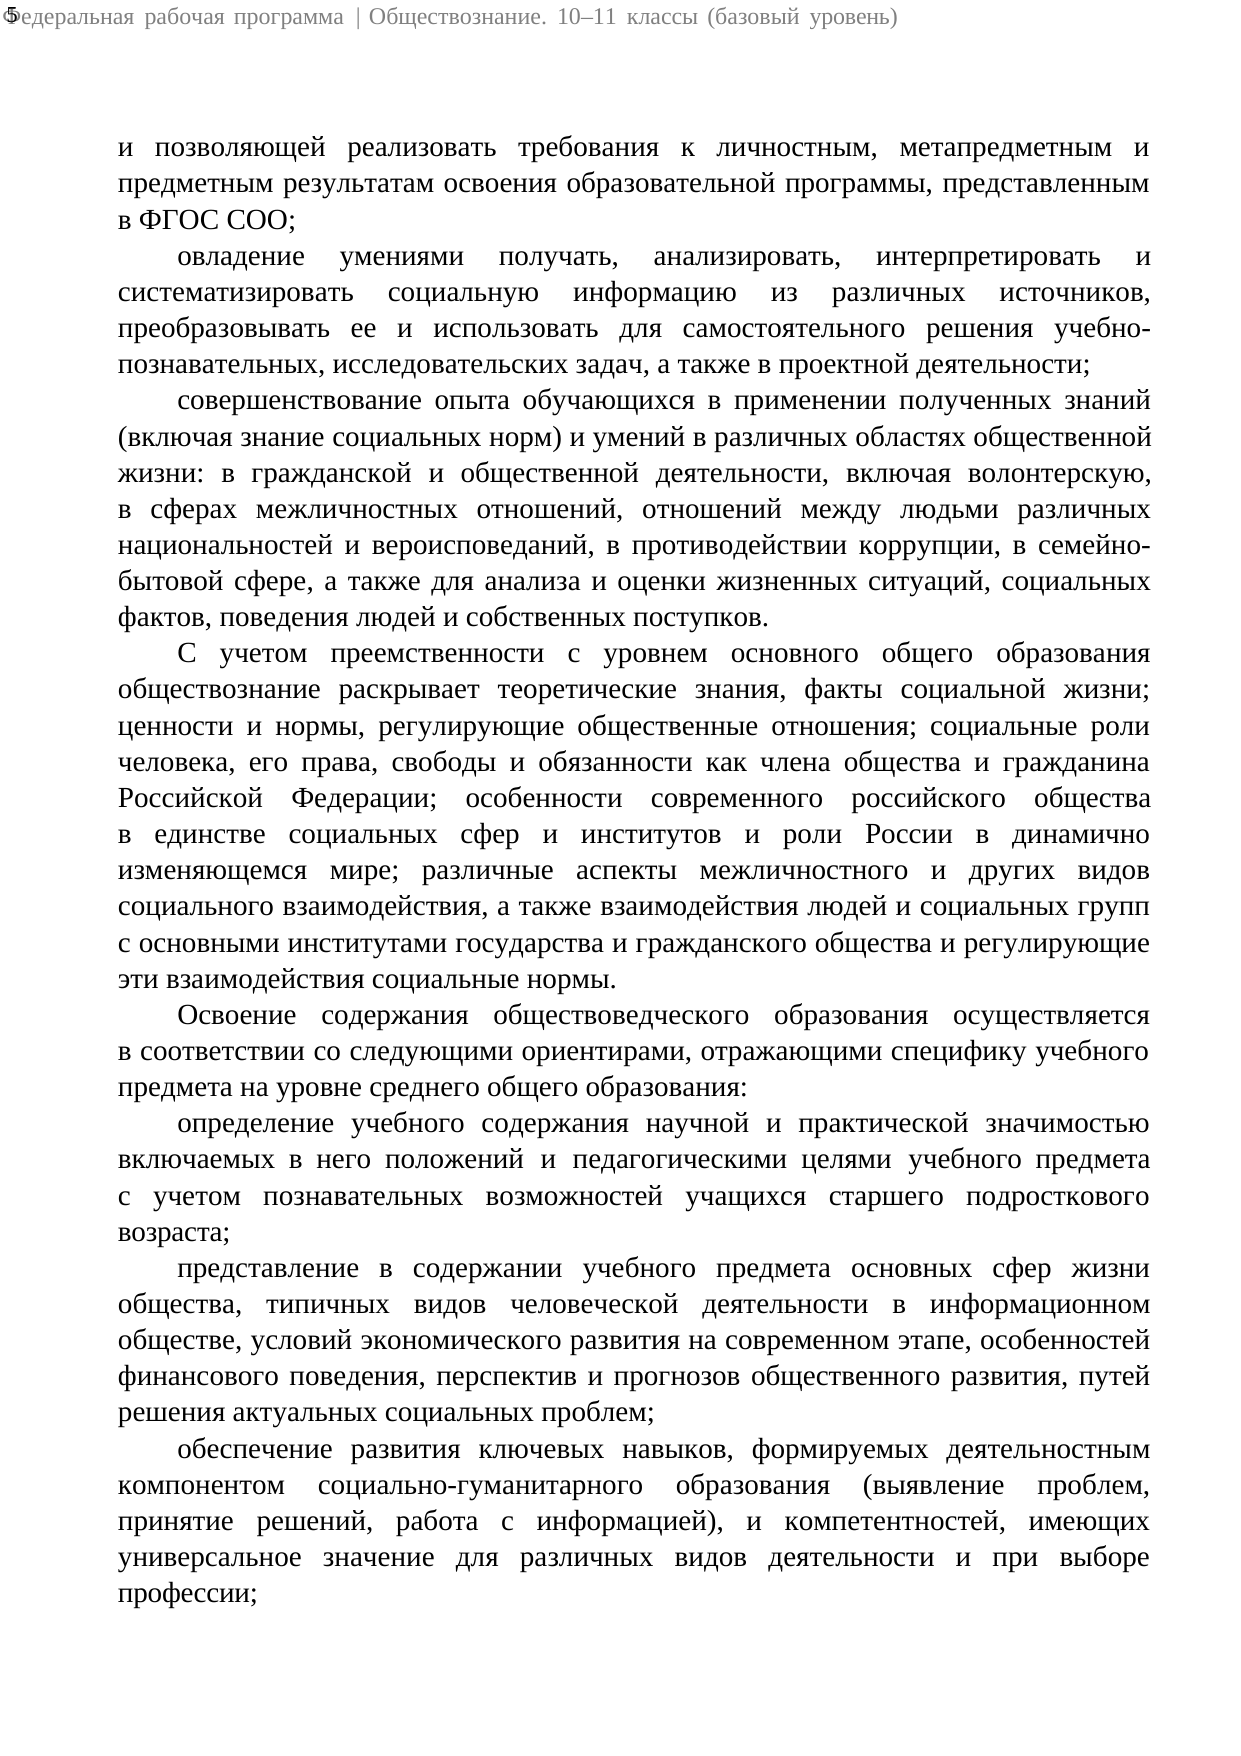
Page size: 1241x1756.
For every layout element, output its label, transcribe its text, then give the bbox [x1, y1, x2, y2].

text определение учебного содержания научной и практической значимостью включаемых в него положений и педагогическими целями учебного предмета с учетом познавательных возможностей учащихся старшего подросткового возраста; [118, 1105, 1150, 1247]
text представление в содержании учебного предмета основных сфер жизни общества, типичных видов человеческой деятельности в информационном обществе, условий экономического развития на современном этапе, особенностей финансового поведения, перспектив и прогнозов общественного развития, путей решения актуальных социальных проблем; [118, 1250, 1151, 1428]
text Освоение содержания обществоведческого образования осуществляется в соответствии со следующими ориентирами, отражающими специфику учебного предмета на уровне среднего общего образования: [118, 997, 1150, 1103]
text обеспечение развития ключевых навыков, формируемых деятельностным компонентом социально-гуманитарного образования (выявление проблем, принятие решений, работа с информацией), и компетентностей, имеющих универсальное значение для различных видов деятельности и при выборе профессии; [118, 1431, 1151, 1609]
text совершенствование опыта обучающихся в применении полученных знаний (включая знание социальных норм) и умений в различных областях общественной жизни: в гражданской и общественной деятельности, включая волонтерскую, в сферах межличностных отношений, отношений между людьми различных национальностей и вероисповеданий, в противодействии коррупции, в семейно- бытовой сфере, а также для анализа и оценки жизненных ситуаций, социальных фактов, поведения людей и собственных поступков. [118, 382, 1152, 633]
text и позволяющей реализовать требования к личностным, метапредметным и предметным результатам освоения образовательной программы, представленным в ФГОС СОО; [118, 129, 1150, 235]
text овладение умениями получать, анализировать, интерпретировать и систематизировать социальную информацию из различных источников, преобразовывать ее и использовать для самостоятельного решения учебно- познавательных, исследовательских задач, а также в проектной деятельности; [118, 238, 1152, 380]
text С учетом преемственности с уровнем основного общего образования обществознание раскрывает теоретические знания, факты социальной жизни; ценности и нормы, регулирующие общественные отношения; социальные роли человека, его права, свободы и обязанности как члена общества и гражданина Российской Федерации; особенности современного российского общества в единстве социальных сфер и институтов и роли России в динамично изменяющемся мире; различные аспекты межличностного и других видов социального взаимодействия, а также взаимодействия людей и социальных групп с основными институтами государства и гражданского общества и регулирующие эти взаимодействия социальные нормы. [118, 636, 1151, 994]
